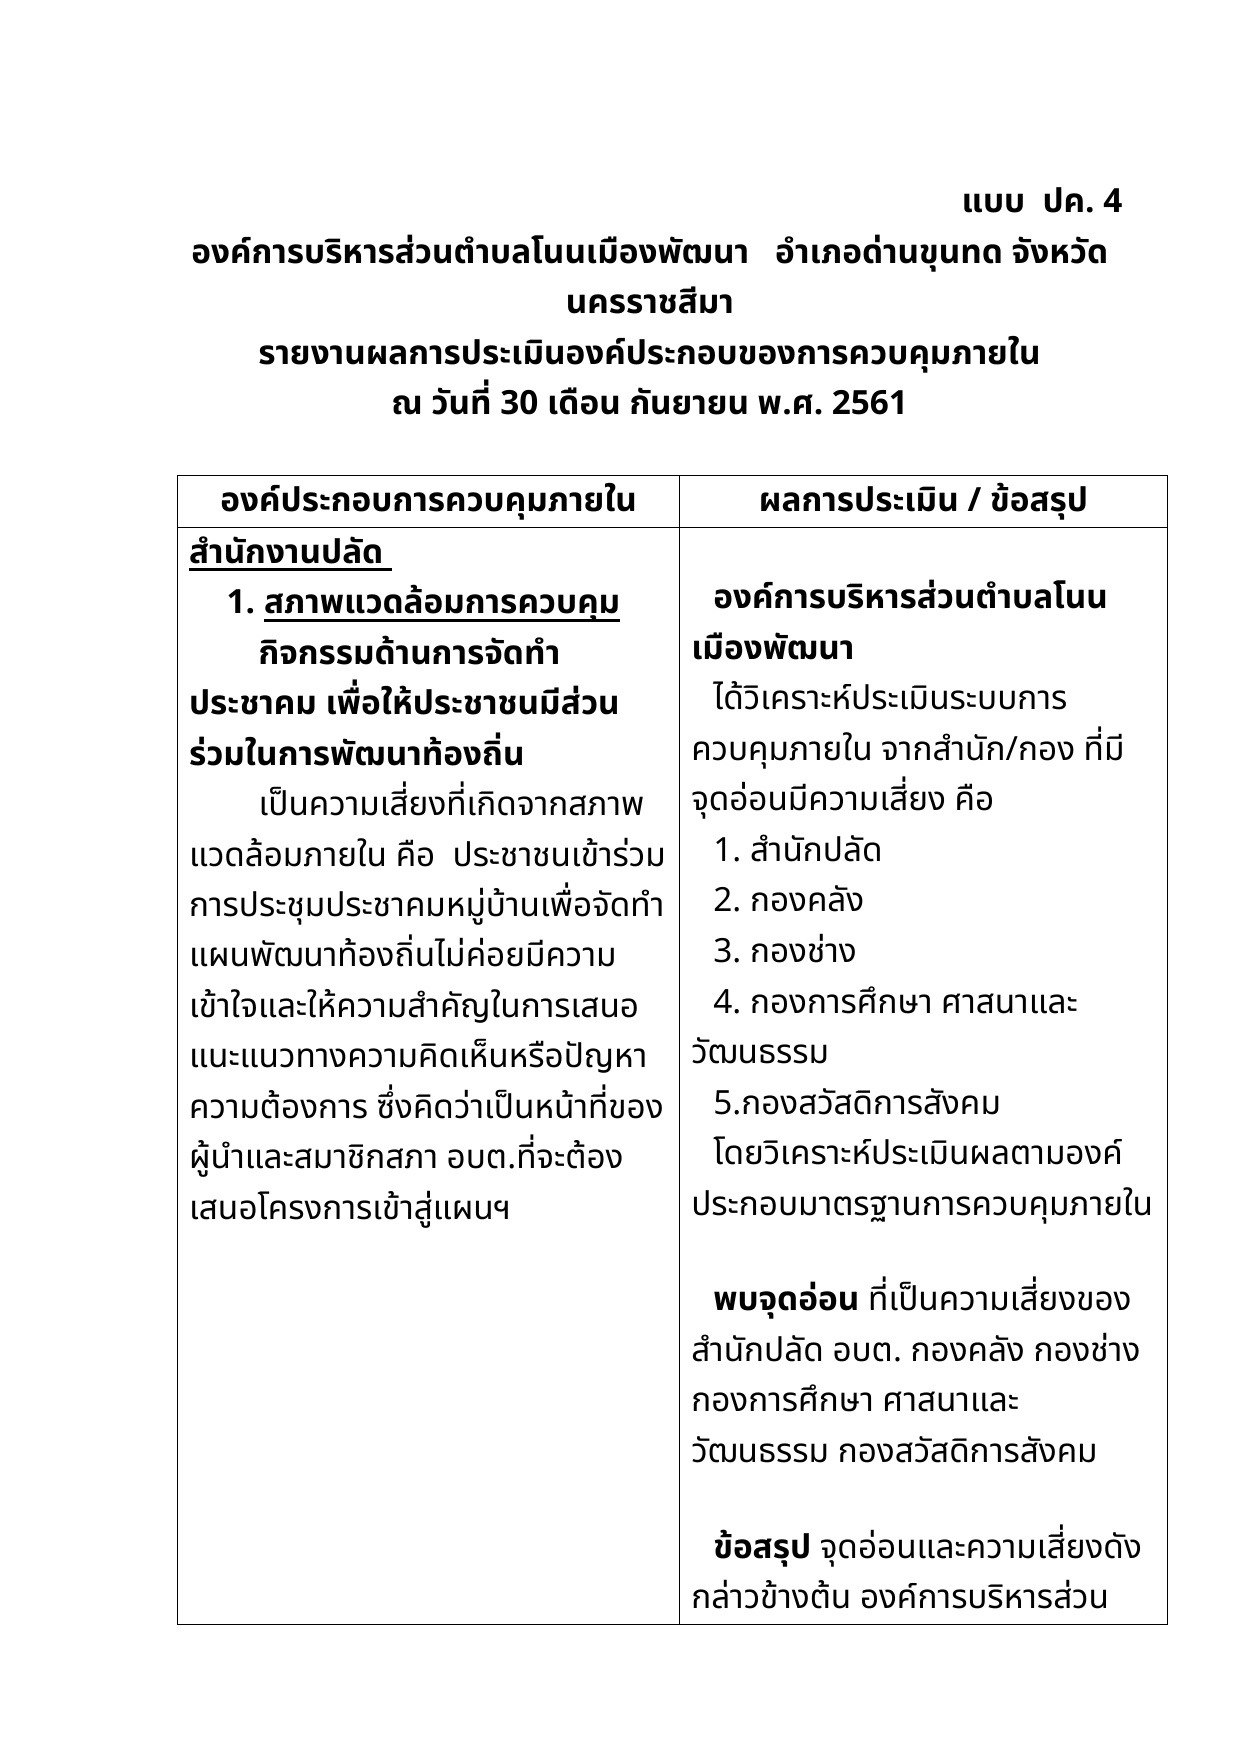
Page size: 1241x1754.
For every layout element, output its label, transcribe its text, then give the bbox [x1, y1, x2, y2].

table_header องค์ประกอบการควบคุมภายใน [178, 476, 679, 527]
text รายงานผลการประเมินองค์ประกอบของการควบคุมภายใน [177, 329, 1122, 379]
text ณ วันที่ 30 เดือน กันยายน พ.ศ. 2561 [177, 379, 1122, 430]
text องค์การบริหารส่วนตำบลโนนเมืองพัฒนา อำเภอด่านขุนทด จังหวัดนครราชสีมา [177, 228, 1122, 329]
text แบบ ปค. 4 [177, 177, 1122, 228]
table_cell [178, 528, 679, 1623]
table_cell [680, 528, 1167, 1623]
table_header ผลการประเมิน / ข้อสรุป [680, 476, 1167, 527]
